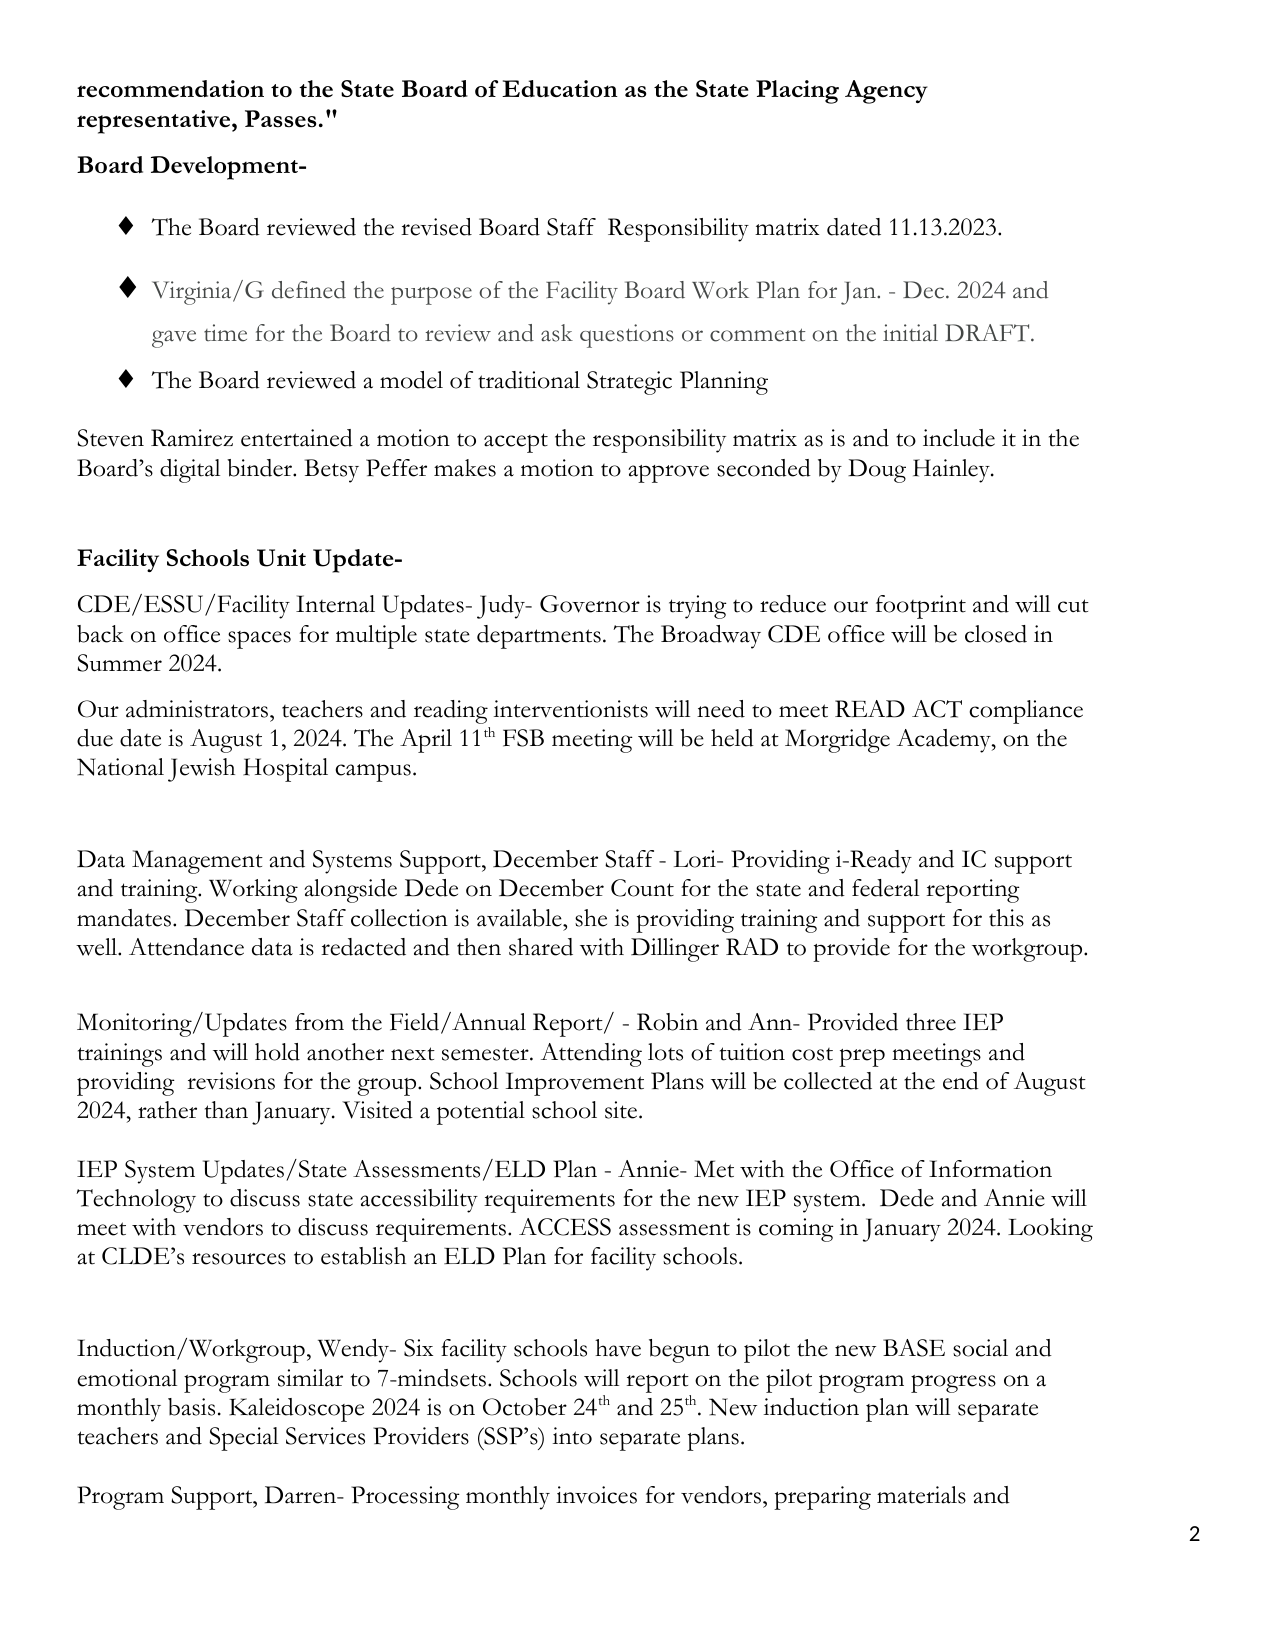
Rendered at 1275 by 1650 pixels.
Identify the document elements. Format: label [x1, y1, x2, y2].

table_header [28, 75, 1275, 1510]
